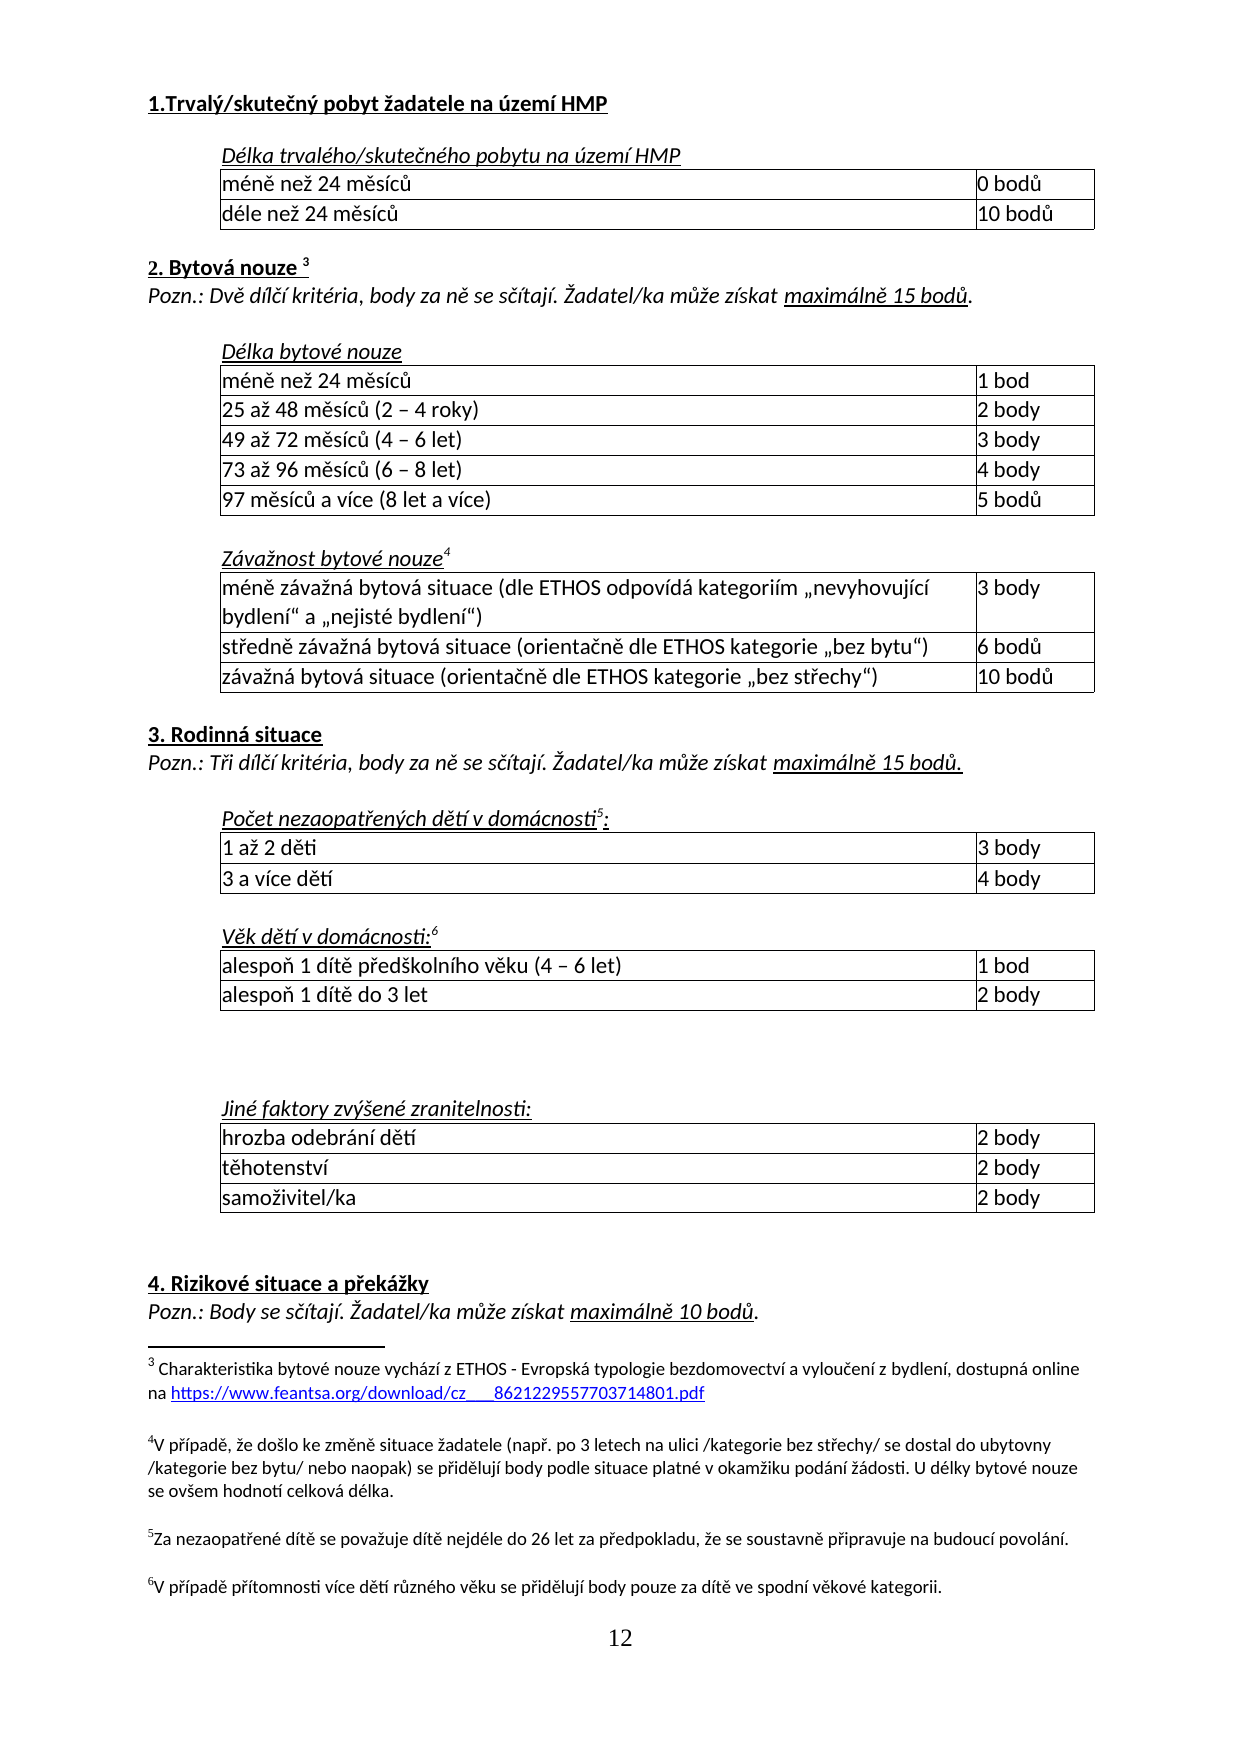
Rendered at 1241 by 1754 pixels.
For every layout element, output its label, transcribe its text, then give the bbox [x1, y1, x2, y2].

text 1.Trvalý/skutečný pobyt žadatele na území HMP [148, 89, 1093, 117]
table_cell 4 body [977, 456, 1094, 485]
table_header alespoň 1 dítě předškolního věku (4 – 6 let) [221, 951, 976, 980]
table_cell 25 až 48 měsíců (2 – 4 roky) [221, 396, 976, 425]
table_cell 97 měsíců a více (8 let a více) [221, 486, 976, 515]
table_header 0 bodů [977, 170, 1094, 199]
table_cell 2 body [977, 981, 1094, 1010]
text Pozn.: Tři dílčí kritéria, body za ně se sčítají. Žadatel/ka může získat maximálně 15 bodů. [148, 748, 1093, 776]
table_cell samoživitel/ka [221, 1184, 976, 1212]
text Délka bytové nouze [221, 337, 1093, 365]
table_cell 10 bodů [977, 663, 1094, 692]
table_cell 2 body [977, 1184, 1094, 1212]
text 3. Rodinná situace [148, 720, 1093, 748]
table_header méně závažná bytová situace (dle ETHOS odpovídá kategoriím „nevyhovující bydlení“ a „nejisté bydlení“) [221, 573, 976, 632]
table_header 2 body [977, 1124, 1094, 1152]
table_header 1 až 2 děti [221, 833, 976, 863]
text Pozn.: Dvě dílčí kritéria, body za ně se sčítají. Žadatel/ka může získat maximálně 15 bodů. [148, 281, 1093, 309]
table_header 3 body [977, 573, 1094, 632]
table_cell 5 bodů [977, 486, 1094, 515]
table_header hrozba odebrání dětí [221, 1124, 976, 1152]
table_cell 3 a více dětí [221, 864, 976, 893]
table_cell 49 až 72 měsíců (4 – 6 let) [221, 426, 976, 455]
table_cell 73 až 96 měsíců (6 – 8 let) [221, 456, 976, 485]
text Pozn.: Body se sčítají. Žadatel/ka může získat maximálně 10 bodů. [148, 1297, 1093, 1325]
text Závažnost bytové nouze [221, 544, 1093, 572]
text Délka trvalého/skutečného pobytu na území HMP [221, 141, 1093, 169]
table_cell 6 bodů [977, 633, 1094, 662]
table_header 3 body [977, 833, 1094, 863]
table_cell alespoň 1 dítě do 3 let [221, 981, 976, 1010]
table_cell déle než 24 měsíců [221, 200, 976, 228]
table_cell těhotenství [221, 1154, 976, 1182]
table_cell 3 body [977, 426, 1094, 455]
table_cell 4 body [977, 864, 1094, 893]
table_cell středně závažná bytová situace (orientačně dle ETHOS kategorie „bez bytu“) [221, 633, 976, 662]
table_cell závažná bytová situace (orientačně dle ETHOS kategorie „bez střechy“) [221, 663, 976, 692]
text 2. Bytová nouze [148, 253, 1093, 281]
text 4. Rizikové situace a překážky [148, 1269, 1093, 1297]
table_header 1 bod [977, 951, 1094, 980]
text Počet nezaopatřených dětí v domácnosti: [221, 804, 1093, 832]
table_cell 2 body [977, 396, 1094, 425]
text Jiné faktory zvýšené zranitelnosti: [221, 1094, 1093, 1123]
table_cell 2 body [977, 1154, 1094, 1182]
table_header 1 bod [977, 366, 1094, 395]
table_header méně než 24 měsíců [221, 366, 976, 395]
table_cell 10 bodů [977, 200, 1094, 228]
text Věk dětí v domácnosti: [221, 922, 1093, 950]
table_header méně než 24 měsíců [221, 170, 976, 199]
